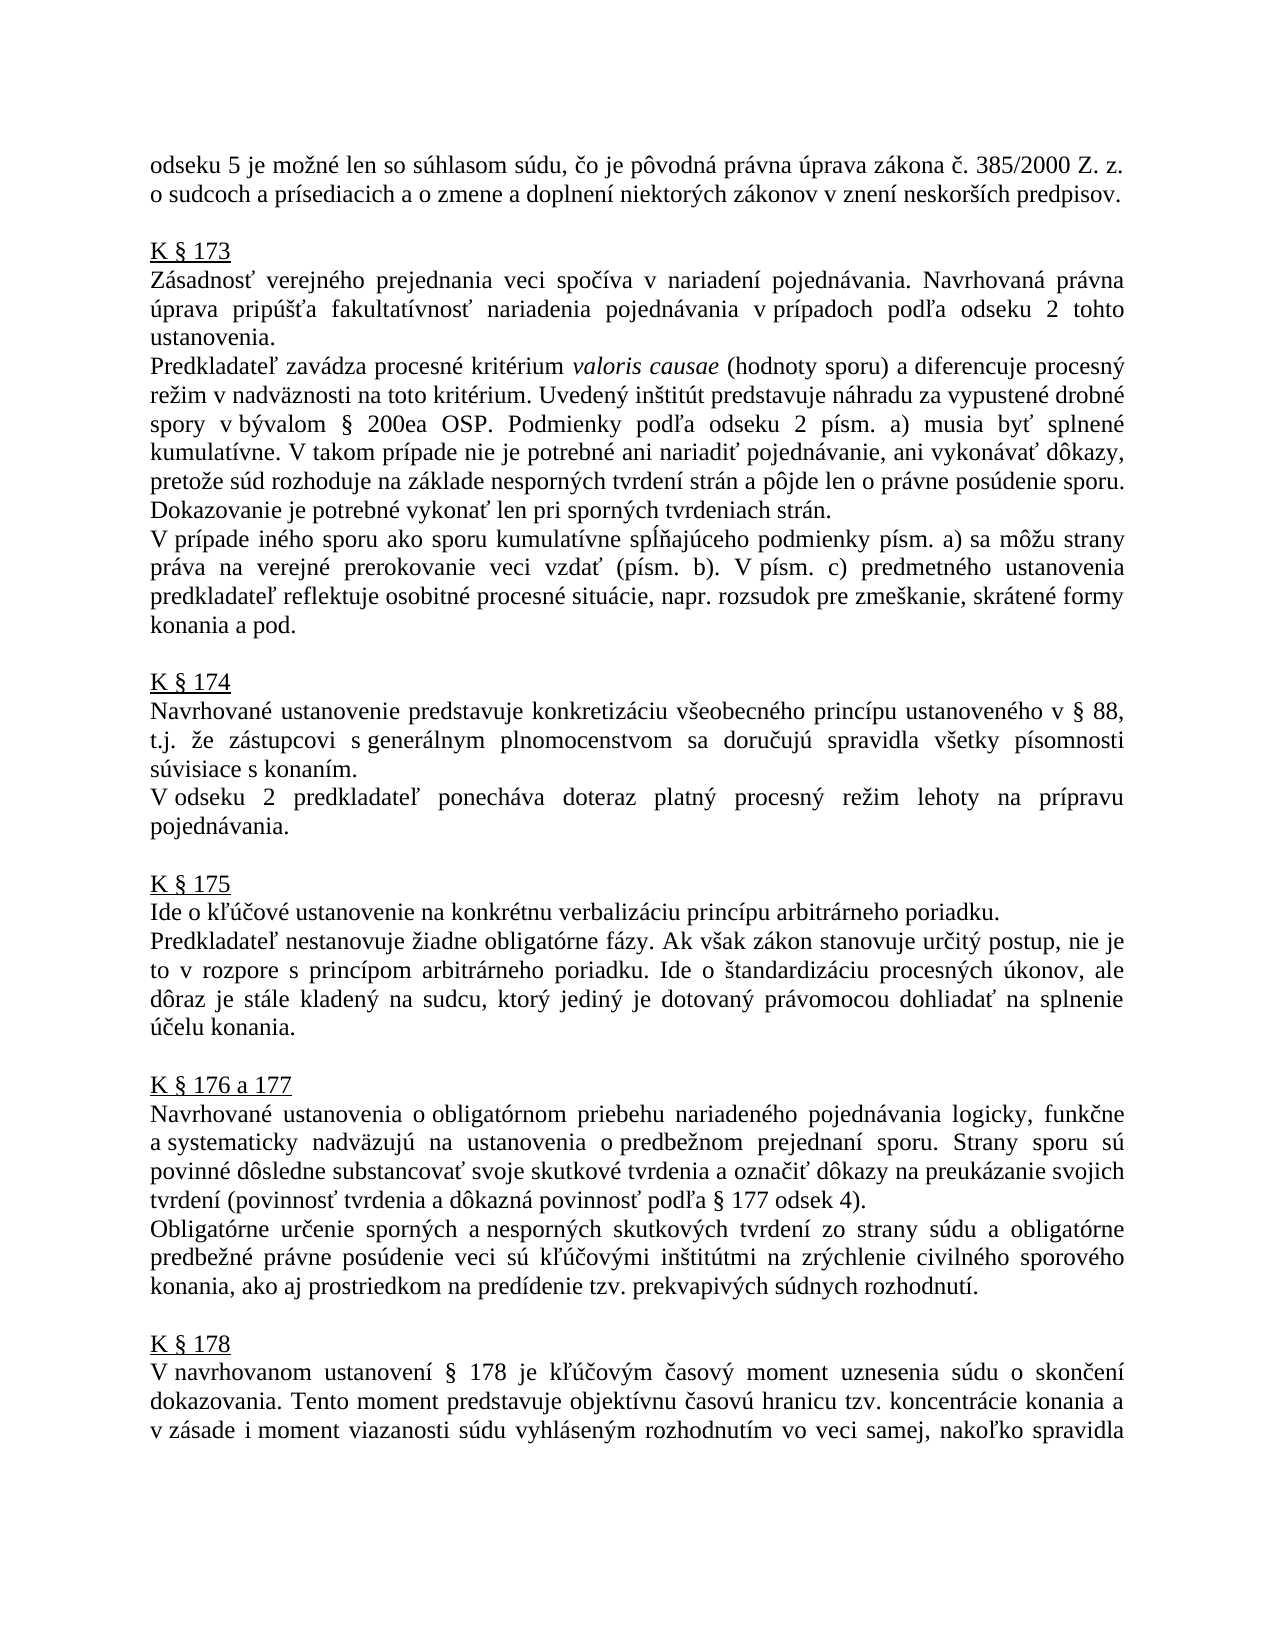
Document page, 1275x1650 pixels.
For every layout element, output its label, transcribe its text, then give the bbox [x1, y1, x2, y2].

text Navrhované ustanovenie predstavuje konkretizáciu všeobecného princípu ustanoveného v § 88, t.j. že zástupcovi s generálnym plnomocenstvom sa doručujú spravidla všetky písomnosti súvisiace s konaním. [150, 696, 1125, 782]
text Predkladateľ nestanovuje žiadne obligatórne fázy. Ak však zákon stanovuje určitý postup, nie je to v rozpore s princípom arbitrárneho poriadku. Ide o štandardizáciu procesných úkonov, ale dôraz je stále kladený na sudcu, ktorý jediný je dotovaný právomocou dohliadať na splnenie účelu konania. [150, 926, 1125, 1041]
text Obligatórne určenie sporných a nesporných skutkových tvrdení zo strany súdu a obligatórne predbežné právne posúdenie veci sú kľúčovými inštitútmi na zrýchlenie civilného sporového konania, ako aj prostriedkom na predídenie tzv. prekvapivých súdnych rozhodnutí. [150, 1214, 1125, 1300]
text K § 174 [150, 667, 1125, 696]
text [150, 1357, 1125, 1444]
text K § 175 [150, 869, 1125, 897]
text Navrhované ustanovenia o obligatórnom priebehu nariadeného pojednávania logicky, funkčne a systematicky nadväzujú na ustanovenia o predbežnom prejednaní sporu. Strany sporu sú povinné dôsledne substancovať svoje skutkové tvrdenia a označiť dôkazy na preukázanie svojich tvrdení (povinnosť tvrdenia a dôkazná povinnosť podľa § 177 odsek 4). [150, 1099, 1125, 1214]
text Ide o kľúčové ustanovenie na konkrétnu verbalizáciu princípu arbitrárneho poriadku. [150, 897, 1125, 926]
text Zásadnosť verejného prejednania veci spočíva v nariadení pojednávania. Navrhovaná právna úprava pripúšťa fakultatívnosť nariadenia pojednávania v prípadoch podľa odseku 2 tohto ustanovenia. [150, 265, 1125, 351]
text K § 176 a 177 [150, 1070, 1125, 1099]
text V prípade iného sporu ako sporu kumulatívne spĺňajúceho podmienky písm. a) sa môžu strany práva na verejné prerokovanie veci vzdať (písm. b). V písm. c) predmetného ustanovenia predkladateľ reflektuje osobitné procesné situácie, napr. rozsudok pre zmeškanie, skrátené formy konania a pod. [150, 524, 1125, 639]
text K § 178 [150, 1329, 1125, 1357]
text Predkladateľ zavádza procesné kritérium valoris causae (hodnoty sporu) a diferencuje procesný režim v nadväznosti na toto kritérium. Uvedený inštitút predstavuje náhradu za vypustené drobné spory v bývalom § 200ea OSP. Podmienky podľa odseku 2 písm. a) musia byť splnené kumulatívne. V takom prípade nie je potrebné ani nariadiť pojednávanie, ani vykonávať dôkazy, pretože súd rozhoduje na základe nesporných tvrdení strán a pôjde len o právne posúdenie sporu. Dokazovanie je potrebné vykonať len pri sporných tvrdeniach strán. [150, 351, 1125, 524]
text K § 173 [150, 236, 1125, 265]
text V odseku 2 predkladateľ ponecháva doteraz platný procesný režim lehoty na prípravu pojednávania. [150, 782, 1125, 840]
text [150, 150, 1125, 207]
